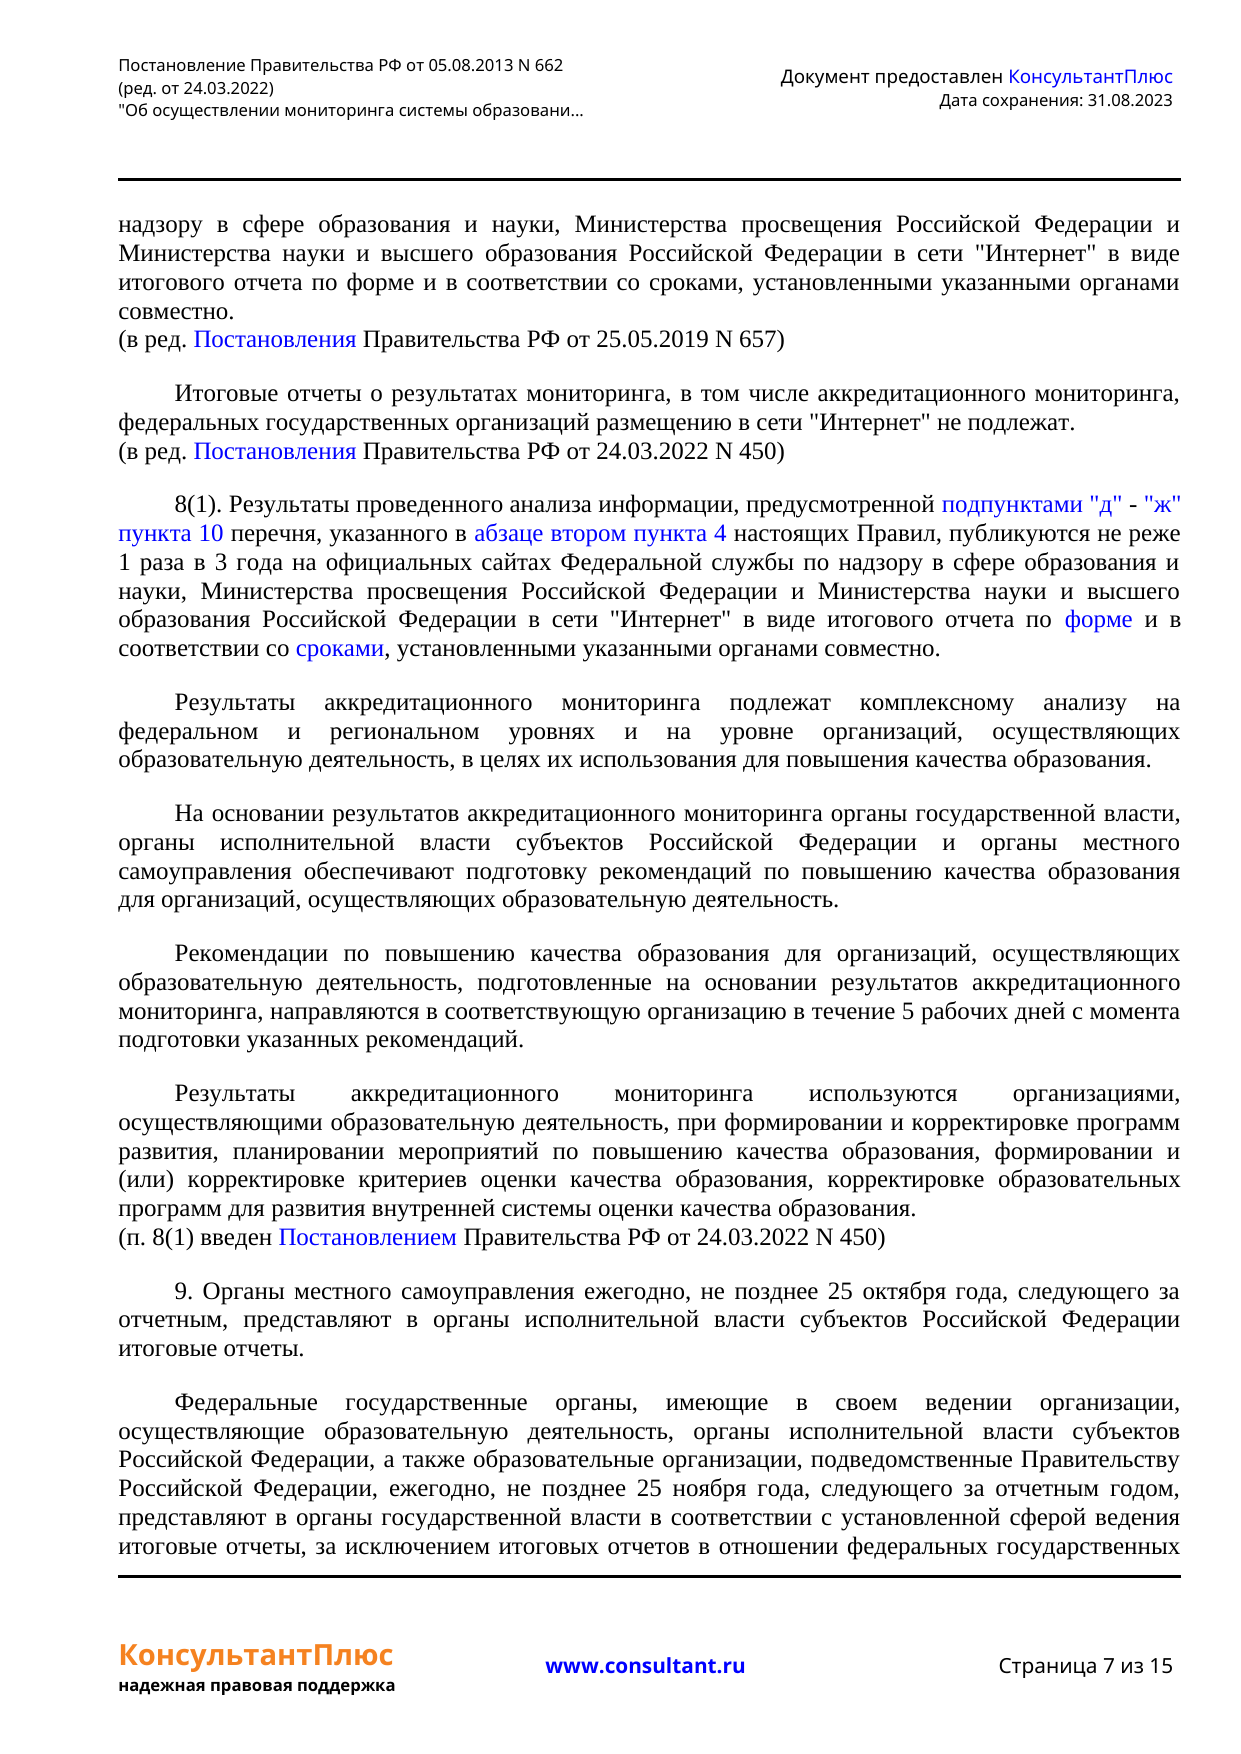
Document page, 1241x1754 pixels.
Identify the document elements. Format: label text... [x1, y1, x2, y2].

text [118, 209, 1181, 324]
text Рекомендации по повышению качества образования для организаций, осуществляющих образовательную деятельность, подготовленные на основании результатов аккредитационного мониторинга, направляются в соответствующую организацию в течение 5 рабочих дней с момента подготовки указанных рекомендаций. [118, 938, 1181, 1053]
text Результаты аккредитационного мониторинга подлежат комплексному анализу на федеральном и региональном уровнях и на уровне организаций, осуществляющих образовательную деятельность, в целях их использования для повышения качества образования. [118, 687, 1181, 773]
text На основании результатов аккредитационного мониторинга органы государственной власти, органы исполнительной власти субъектов Российской Федерации и органы местного самоуправления обеспечивают подготовку рекомендаций по повышению качества образования для организаций, осуществляющих образовательную деятельность. [118, 798, 1181, 913]
text Результаты аккредитационного мониторинга используются организациями, осуществляющими образовательную деятельность, при формировании и корректировке программ развития, планировании мероприятий по повышению качества образования, формировании и (или) корректировке критериев оценки качества образования, корректировке образовательных программ для развития внутренней системы оценки качества образования. [118, 1078, 1181, 1222]
text Итоговые отчеты о результатах мониторинга, в том числе аккредитационного мониторинга, федеральных государственных организаций размещению в сети "Интернет" не подлежат. [118, 378, 1181, 436]
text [118, 1387, 1181, 1559]
text (п. 8(1) введен Постановлением Правительства РФ от 24.03.2022 N 450) [118, 1222, 1181, 1251]
text 9. Органы местного самоуправления ежегодно, не позднее 25 октября года, следующего за отчетным, представляют в органы исполнительной власти субъектов Российской Федерации итоговые отчеты. [118, 1276, 1181, 1362]
text (в ред. Постановления Правительства РФ от 25.05.2019 N 657) [118, 324, 1181, 353]
text 8(1). Результаты проведенного анализа информации, предусмотренной подпунктами "д" - "ж" пункта 10 перечня, указанного в абзаце втором пункта 4 настоящих Правил, публикуются не реже 1 раза в 3 года на официальных сайтах Федеральной службы по надзору в сфере образования и науки, Министерства просвещения Российской Федерации и Министерства науки и высшего образования Российской Федерации в сети "Интернет" в виде итогового отчета по форме и в соответствии со сроками, установленными указанными органами совместно. [118, 489, 1181, 662]
text (в ред. Постановления Правительства РФ от 24.03.2022 N 450) [118, 436, 1181, 464]
